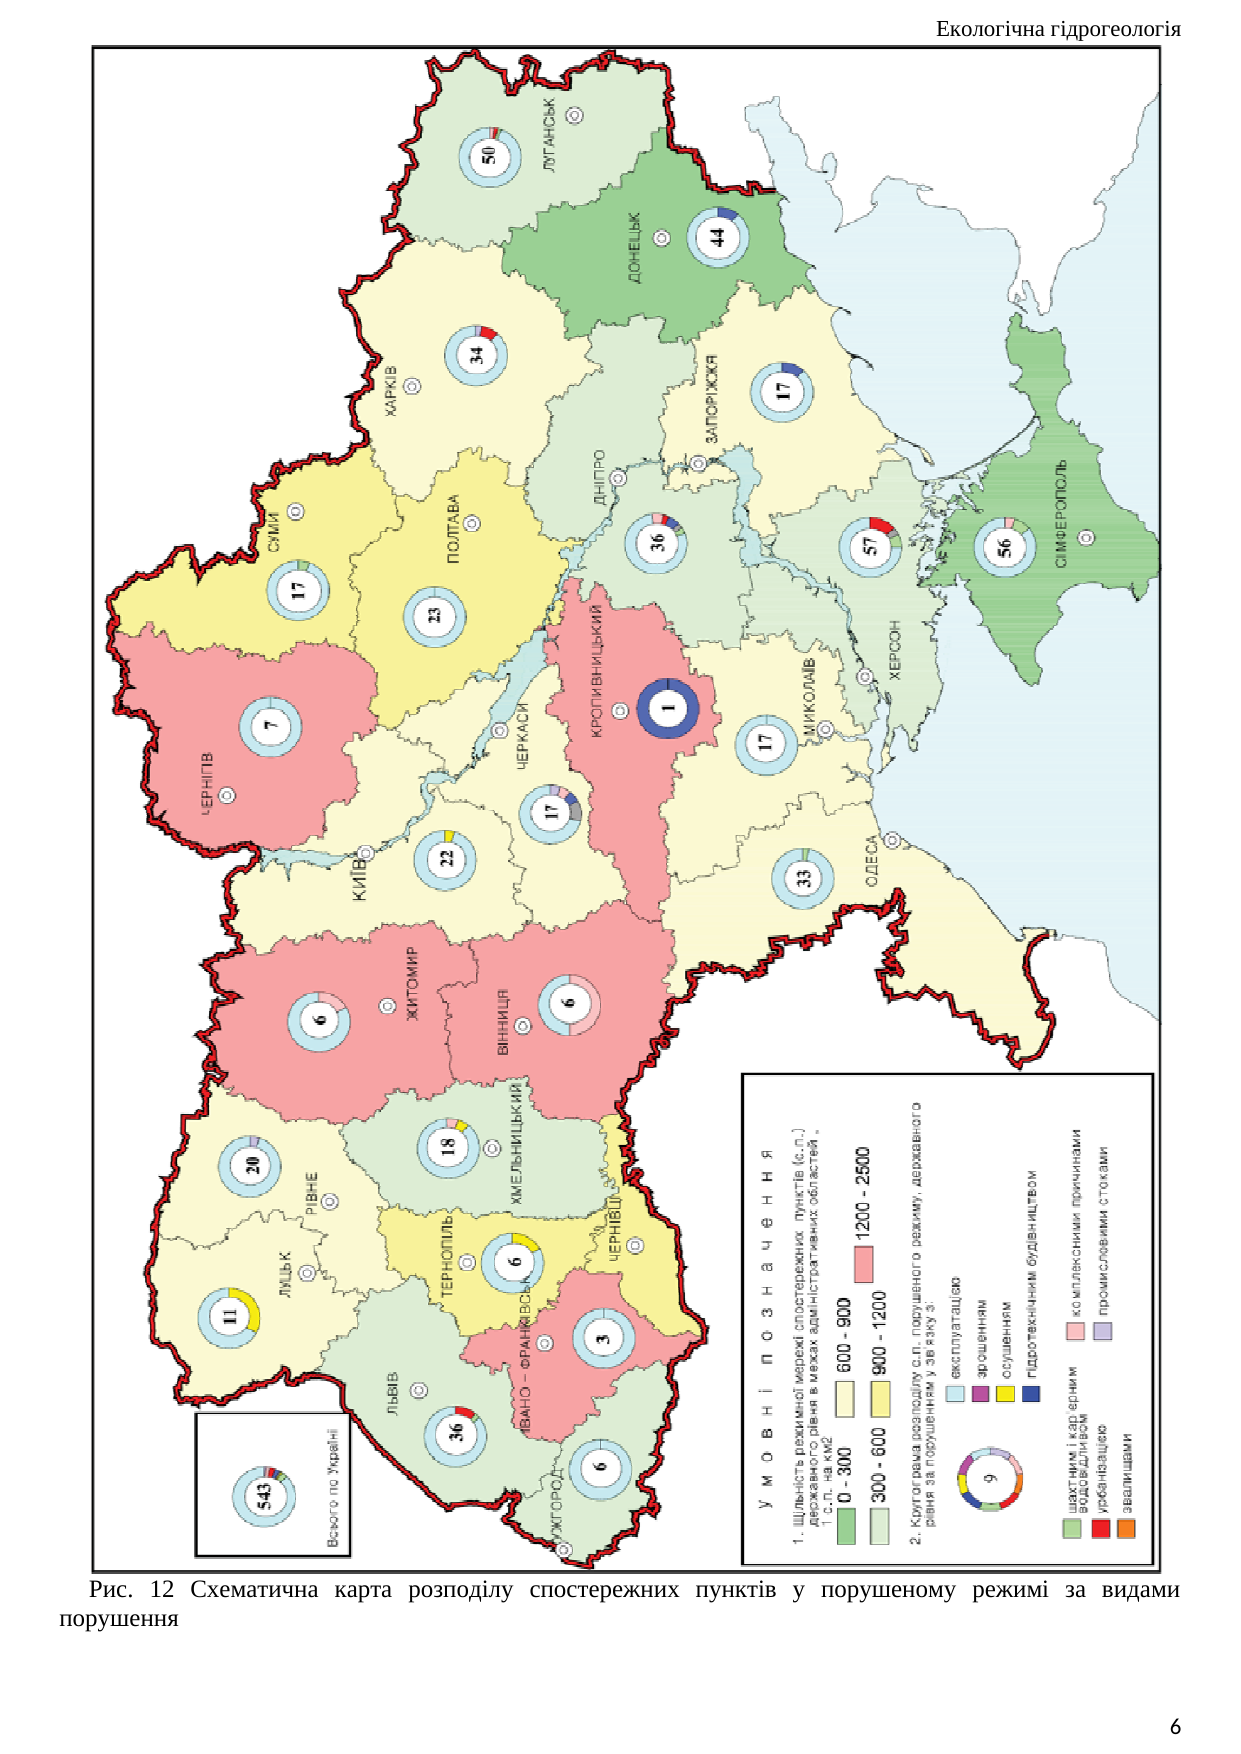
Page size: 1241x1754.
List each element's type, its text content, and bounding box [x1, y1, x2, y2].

text Рис. 12 Схематична карта розподілу спостережних пунктів у порушеному режимі за видами порушення [59, 1574, 1181, 1631]
